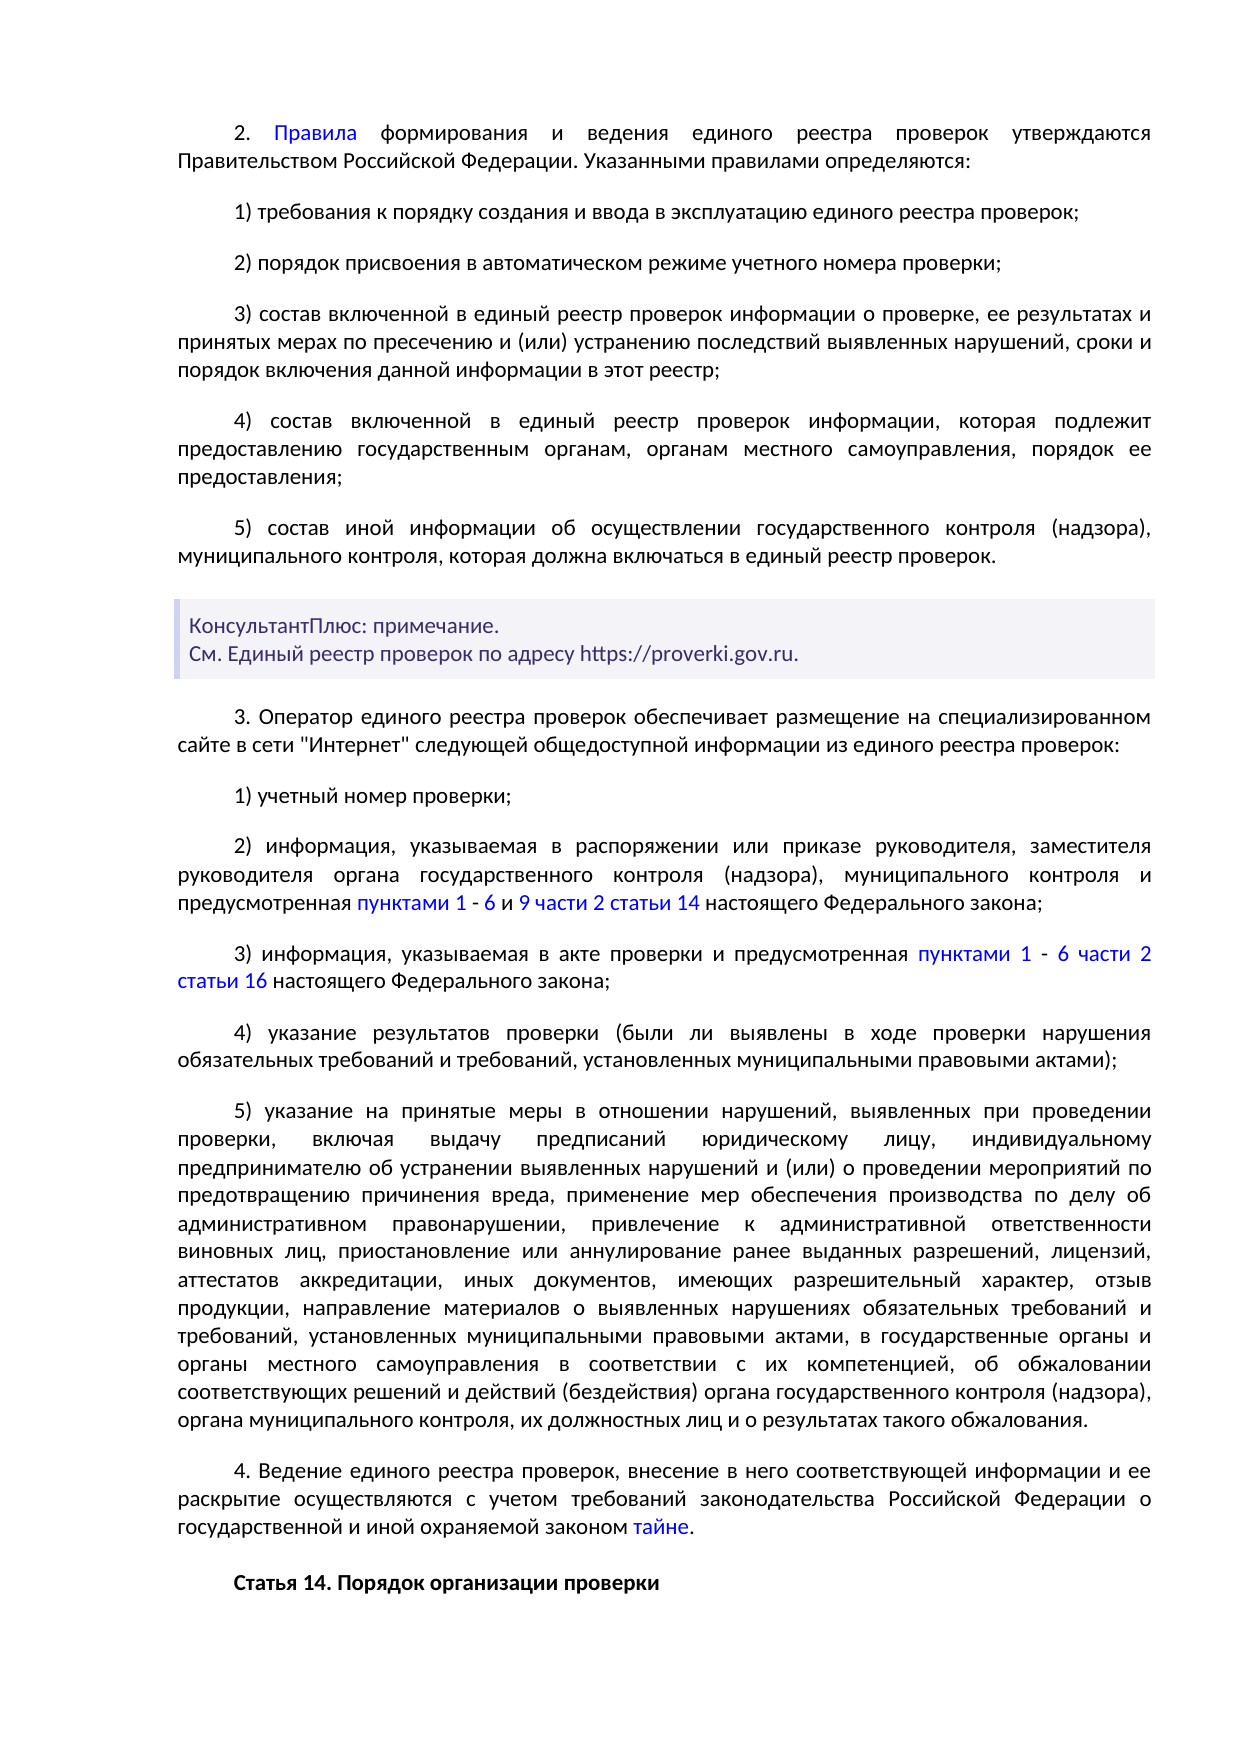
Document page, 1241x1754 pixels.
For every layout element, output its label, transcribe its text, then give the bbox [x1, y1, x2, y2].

title Статья 14. Порядок организации проверки [177, 1568, 1152, 1596]
text 4. Ведение единого реестра проверок, внесение в него соответствующей информации и ее раскрытие осуществляются с учетом требований законодательства Российской Федерации о государственной и иной охраняемой законом тайне. [177, 1456, 1152, 1540]
text 3. Оператор единого реестра проверок обеспечивает размещение на специализированном сайте в сети "Интернет" следующей общедоступной информации из единого реестра проверок: [177, 702, 1152, 758]
text 5) указание на принятые меры в отношении нарушений, выявленных при проведении проверки, включая выдачу предписаний юридическому лицу, индивидуальному предпринимателю об устранении выявленных нарушений и (или) о проведении мероприятий по предотвращению причинения вреда, применение мер обеспечения производства по делу об административном правонарушении, привлечение к административной ответственности виновных лиц, приостановление или аннулирование ранее выданных разрешений, лицензий, аттестатов аккредитации, иных документов, имеющих разрешительный характер, отзыв продукции, направление материалов о выявленных нарушениях обязательных требований и требований, установленных муниципальными правовыми актами, в государственные органы и органы местного самоуправления в соответствии с их компетенцией, об обжаловании соответствующих решений и действий (бездействия) органа государственного контроля (надзора), органа муниципального контроля, их должностных лиц и о результатах такого обжалования. [177, 1097, 1152, 1433]
text 1) учетный номер проверки; [177, 781, 1152, 809]
text 4) состав включенной в единый реестр проверок информации, которая подлежит предоставлению государственным органам, органам местного самоуправления, порядок ее предоставления; [177, 406, 1152, 490]
text 5) состав иной информации об осуществлении государственного контроля (надзора), муниципального контроля, которая должна включаться в единый реестр проверок. [177, 513, 1152, 569]
text 4) указание результатов проверки (были ли выявлены в ходе проверки нарушения обязательных требований и требований, установленных муниципальными правовыми актами); [177, 1018, 1152, 1074]
text 3) информация, указываемая в акте проверки и предусмотренная пунктами 1 - 6 части 2 статьи 16 настоящего Федерального закона; [177, 939, 1152, 995]
text 1) требования к порядку создания и ввода в эксплуатацию единого реестра проверок; [177, 197, 1152, 225]
text 2) порядок присвоения в автоматическом режиме учетного номера проверки; [177, 248, 1152, 276]
text 3) состав включенной в единый реестр проверок информации о проверке, ее результатах и принятых мерах по пресечению и (или) устранению последствий выявленных нарушений, сроки и порядок включения данной информации в этот реестр; [177, 299, 1152, 383]
table_header КонсультантПлюс: примечание. См. Единый реестр проверок по адресу https://proverki.gov.ru. [180, 599, 1149, 679]
text 2. Правила формирования и ведения единого реестра проверок утверждаются Правительством Российской Федерации. Указанными правилами определяются: [177, 118, 1152, 174]
text 2) информация, указываемая в распоряжении или приказе руководителя, заместителя руководителя органа государственного контроля (надзора), муниципального контроля и предусмотренная пунктами 1 - 6 и 9 части 2 статьи 14 настоящего Федерального закона; [177, 832, 1152, 916]
